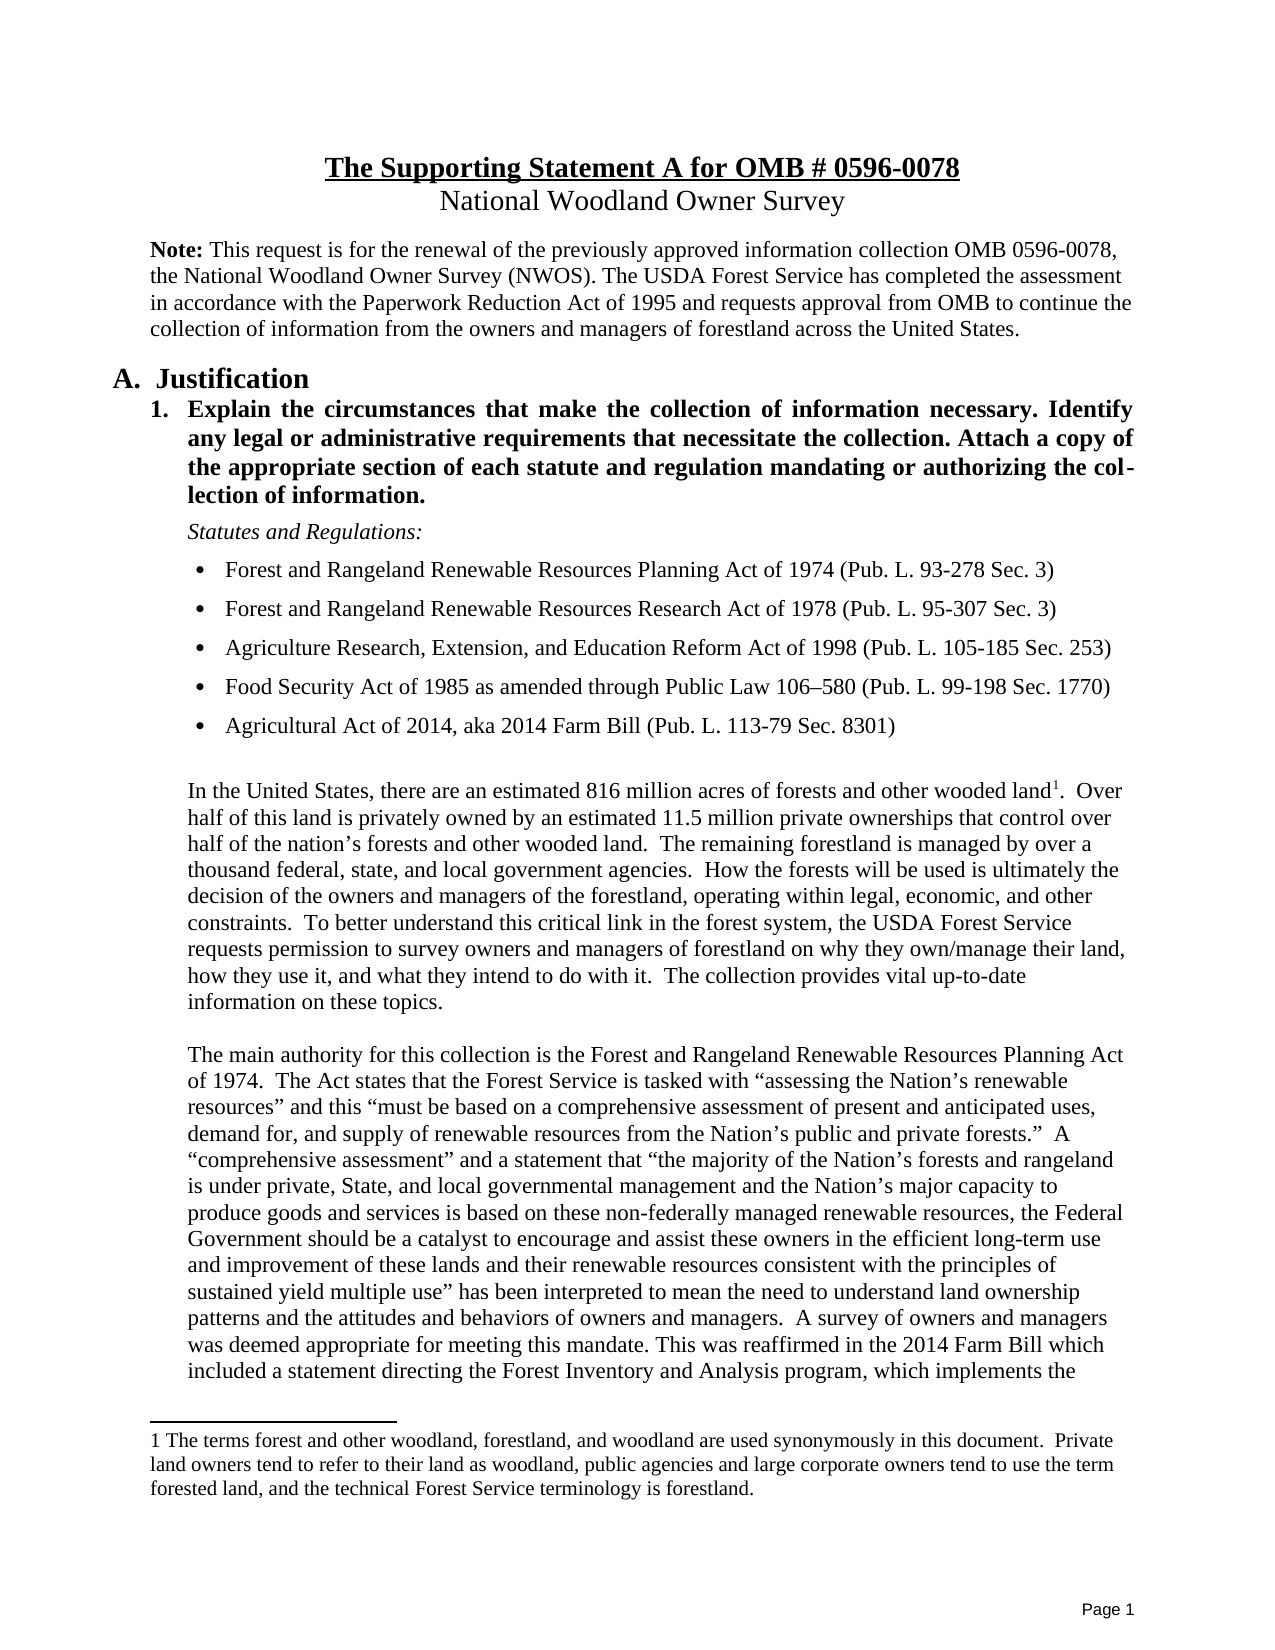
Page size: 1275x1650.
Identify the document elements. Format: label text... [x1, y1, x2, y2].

text Note: This request is for the renewal of the previously approved information collection OMB 0596-0078, the National Woodland Owner Survey (NWOS). The USDA Forest Service has completed the assessment in accordance with the Paperwork Reduction Act of 1995 and requests approval from OMB to continue the collection of information from the owners and managers of forestland across the United States. [150, 236, 1134, 342]
list Forest and Rangeland Renewable Resources Research Act of 1978 (Pub. L. 95-307 Sec. 3) [196, 595, 1134, 622]
text The Supporting Statement A for OMB # 0596-0078 National Woodland Owner Survey [112, 150, 1172, 217]
text A. Justification [112, 361, 1134, 394]
list Agriculture Research, Extension, and Education Reform Act of 1998 (Pub. L. 105-185 Sec. 253) [196, 634, 1134, 661]
list Forest and Rangeland Renewable Resources Planning Act of 1974 (Pub. L. 93-278 Sec. 3) [196, 557, 1134, 583]
text In the United States, there are an estimated 816 million acres of forests and other wooded land. Over half of this land is privately owned by an estimated 11.5 million private ownerships that control over half of the nation’s forests and other wooded land. The remaining forestland is managed by over a thousand federal, state, and local government agencies. How the forests will be used is ultimately the decision of the owners and managers of the forestland, operating within legal, economic, and other constraints. To better understand this critical link in the forest system, the USDA Forest Service requests permission to survey owners and managers of forestland on why they own/manage their land, how they use it, and what they intend to do with it. The collection provides vital up-to-date information on these topics. [187, 777, 1134, 1014]
list Explain the circumstances that make the collection of information necessary. Identify any legal or administrative requirements that necessitate the collection. Attach a copy of the appropriate section of each statute and regulation mandating or authorizing the collection of information. [150, 394, 1134, 509]
list Agricultural Act of 2014, aka 2014 Farm Bill (Pub. L. 113-79 Sec. 8301) [196, 712, 1134, 738]
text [187, 1041, 1134, 1383]
text Statutes and Regulations: [187, 518, 1134, 544]
list Food Security Act of 1985 as amended through Public Law 106–580 (Pub. L. 99-198 Sec. 1770) [196, 673, 1134, 699]
